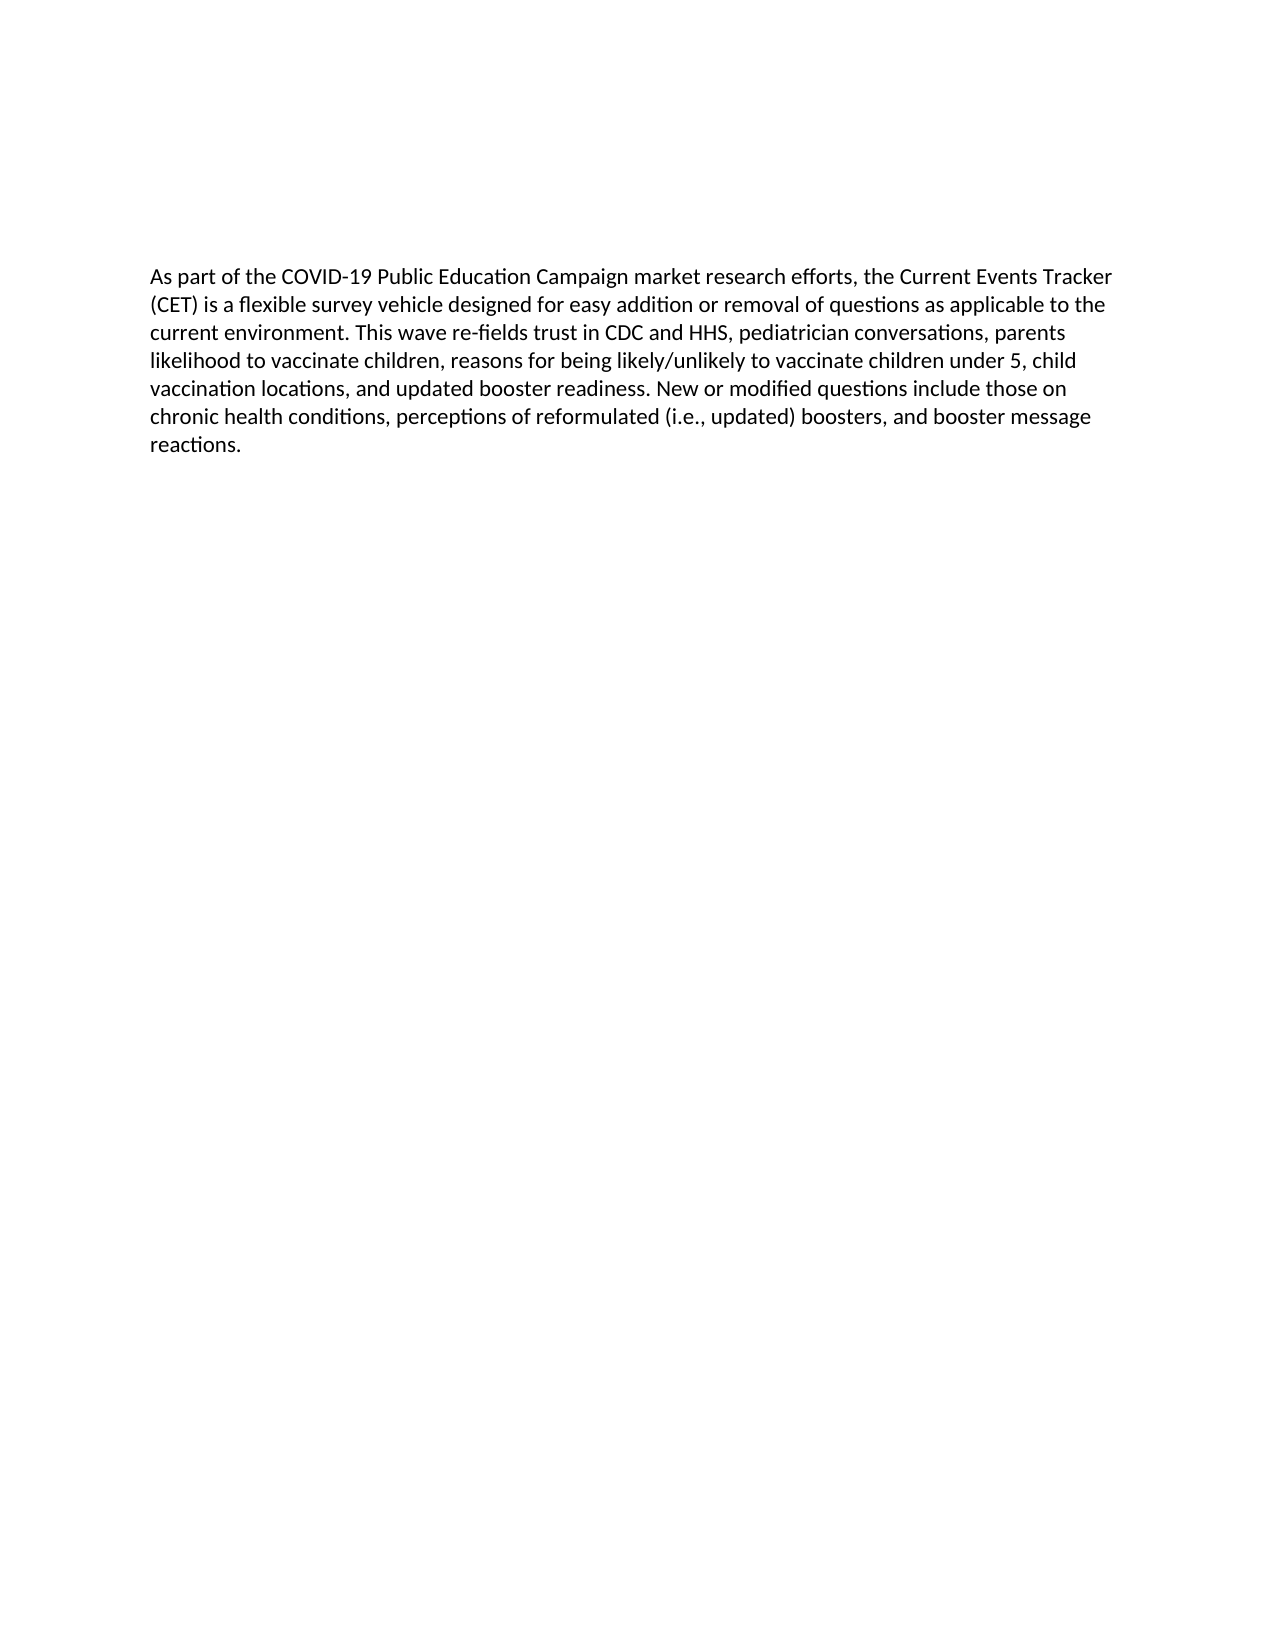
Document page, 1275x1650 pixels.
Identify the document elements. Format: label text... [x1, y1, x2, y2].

text As part of the COVID-19 Public Education Campaign market research efforts, the Current Events Tracker (CET) is a flexible survey vehicle designed for easy addition or removal of questions as applicable to the current environment. This wave re-fields trust in CDC and HHS, pediatrician conversations, parents likelihood to vaccinate children, reasons for being likely/unlikely to vaccinate children under 5, child vaccination locations, and updated booster readiness. New or modified questions include those on chronic health conditions, perceptions of reformulated (i.e., updated) boosters, and booster message reactions. [150, 262, 1125, 458]
